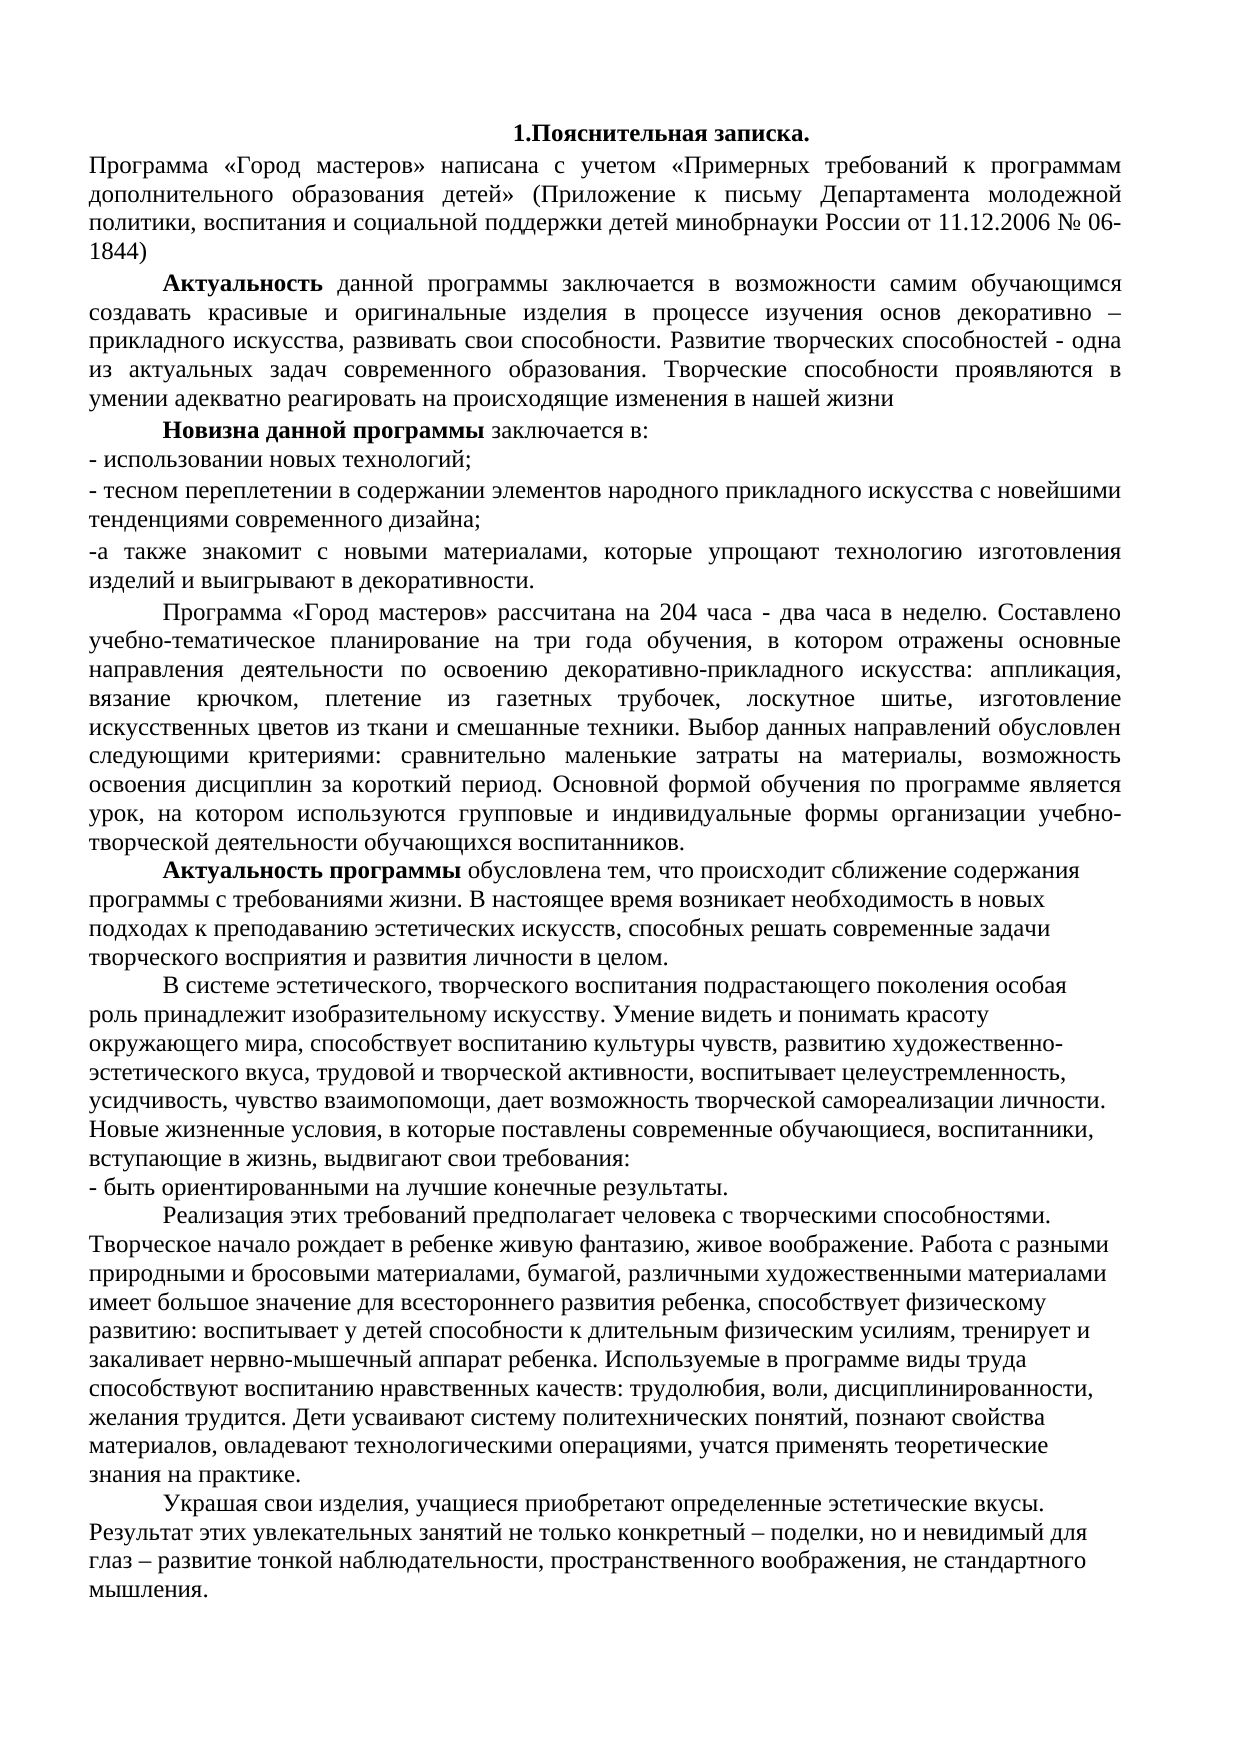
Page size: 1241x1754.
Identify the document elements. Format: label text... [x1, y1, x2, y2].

text Новизна данной программы заключается в: [89, 415, 1122, 444]
text Актуальность данной программы заключается в возможности самим обучающимся создавать красивые и оригинальные изделия в процессе изучения основ декоративно – прикладного искусства, развивать свои способности. Развитие творческих способностей - одна из актуальных задач современного образования. Творческие способности проявляются в умении адекватно реагировать на происходящие изменения в нашей жизни [89, 268, 1122, 412]
text В системе эстетического, творческого воспитания подрастающего поколения особая роль принадлежит изобразительному искусству. Умение видеть и понимать красоту окружающего мира, способствует воспитанию культуры чувств, развитию художественно-эстетического вкуса, трудовой и творческой активности, воспитывает целеустремленность, усидчивость, чувство взаимопомощи, дает возможность творческой самореализации личности. [89, 971, 1122, 1114]
text - тесном переплетении в содержании элементов народного прикладного искусства с новейшими тенденциями современного дизайна; [89, 476, 1122, 533]
text Результат этих увлекательных занятий не только конкретный – поделки, но и невидимый для глаз – развитие тонкой наблюдательности, пространственного воображения, не стандартного мышления. [89, 1517, 1122, 1603]
text -а также знакомит с новыми материалами, которые упрощают технологию изготовления изделий и выигрывают в декоративности. [89, 536, 1122, 594]
text - быть ориентированными на лучшие конечные результаты. [89, 1172, 1122, 1201]
text Новые жизненные условия, в которые поставлены современные обучающиеся, воспитанники, вступающие в жизнь, выдвигают свои требования: [89, 1114, 1122, 1172]
text - использовании новых технологий; [89, 444, 1122, 472]
text 1.Пояснительная записка. [200, 118, 1122, 147]
text Программа «Город мастеров» написана с учетом «Примерных требований к программам дополнительного образования детей» (Приложение к письму Департамента молодежной политики, воспитания и социальной поддержки детей минобрнауки России от 11.12.2006 № 06-1844) [89, 150, 1122, 265]
text Украшая свои изделия, учащиеся приобретают определенные эстетические вкусы. [89, 1488, 1122, 1517]
text Актуальность программы обусловлена тем, что происходит сближение содержания программы с требованиями жизни. В настоящее время возникает необходимость в новых подходах к преподаванию эстетических искусств, способных решать современные задачи творческого восприятия и развития личности в целом. [89, 856, 1122, 971]
text Программа «Город мастеров» рассчитана на 204 часа - два часа в неделю. Составлено учебно-тематическое планирование на три года обучения, в котором отражены основные направления деятельности по освоению декоративно-прикладного искусства: аппликация, вязание крючком, плетение из газетных трубочек, лоскутное шитье, изготовление искусственных цветов из ткани и смешанные техники. Выбор данных направлений обусловлен следующими критериями: сравнительно маленькие затраты на материалы, возможность освоения дисциплин за короткий период. Основной формой обучения по программе является урок, на котором используются групповые и индивидуальные формы организации учебно-творческой деятельности обучающихся воспитанников. [89, 597, 1122, 856]
text Реализация этих требований предполагает человека с творческими способностями. [89, 1201, 1122, 1229]
text Творческое начало рождает в ребенке живую фантазию, живое воображение. Работа с разными природными и бросовыми материалами, бумагой, различными художественными материалами имеет большое значение для всестороннего развития ребенка, способствует физическому развитию: воспитывает у детей способности к длительным физическим усилиям, тренирует и закаливает нервно-мышечный аппарат ребенка. Используемые в программе виды труда способствуют воспитанию нравственных качеств: трудолюбия, воли, дисциплинированности, желания трудится. Дети усваивают систему политехнических понятий, познают свойства материалов, овладевают технологическими операциями, учатся применять теоретические знания на практике. [89, 1229, 1122, 1488]
